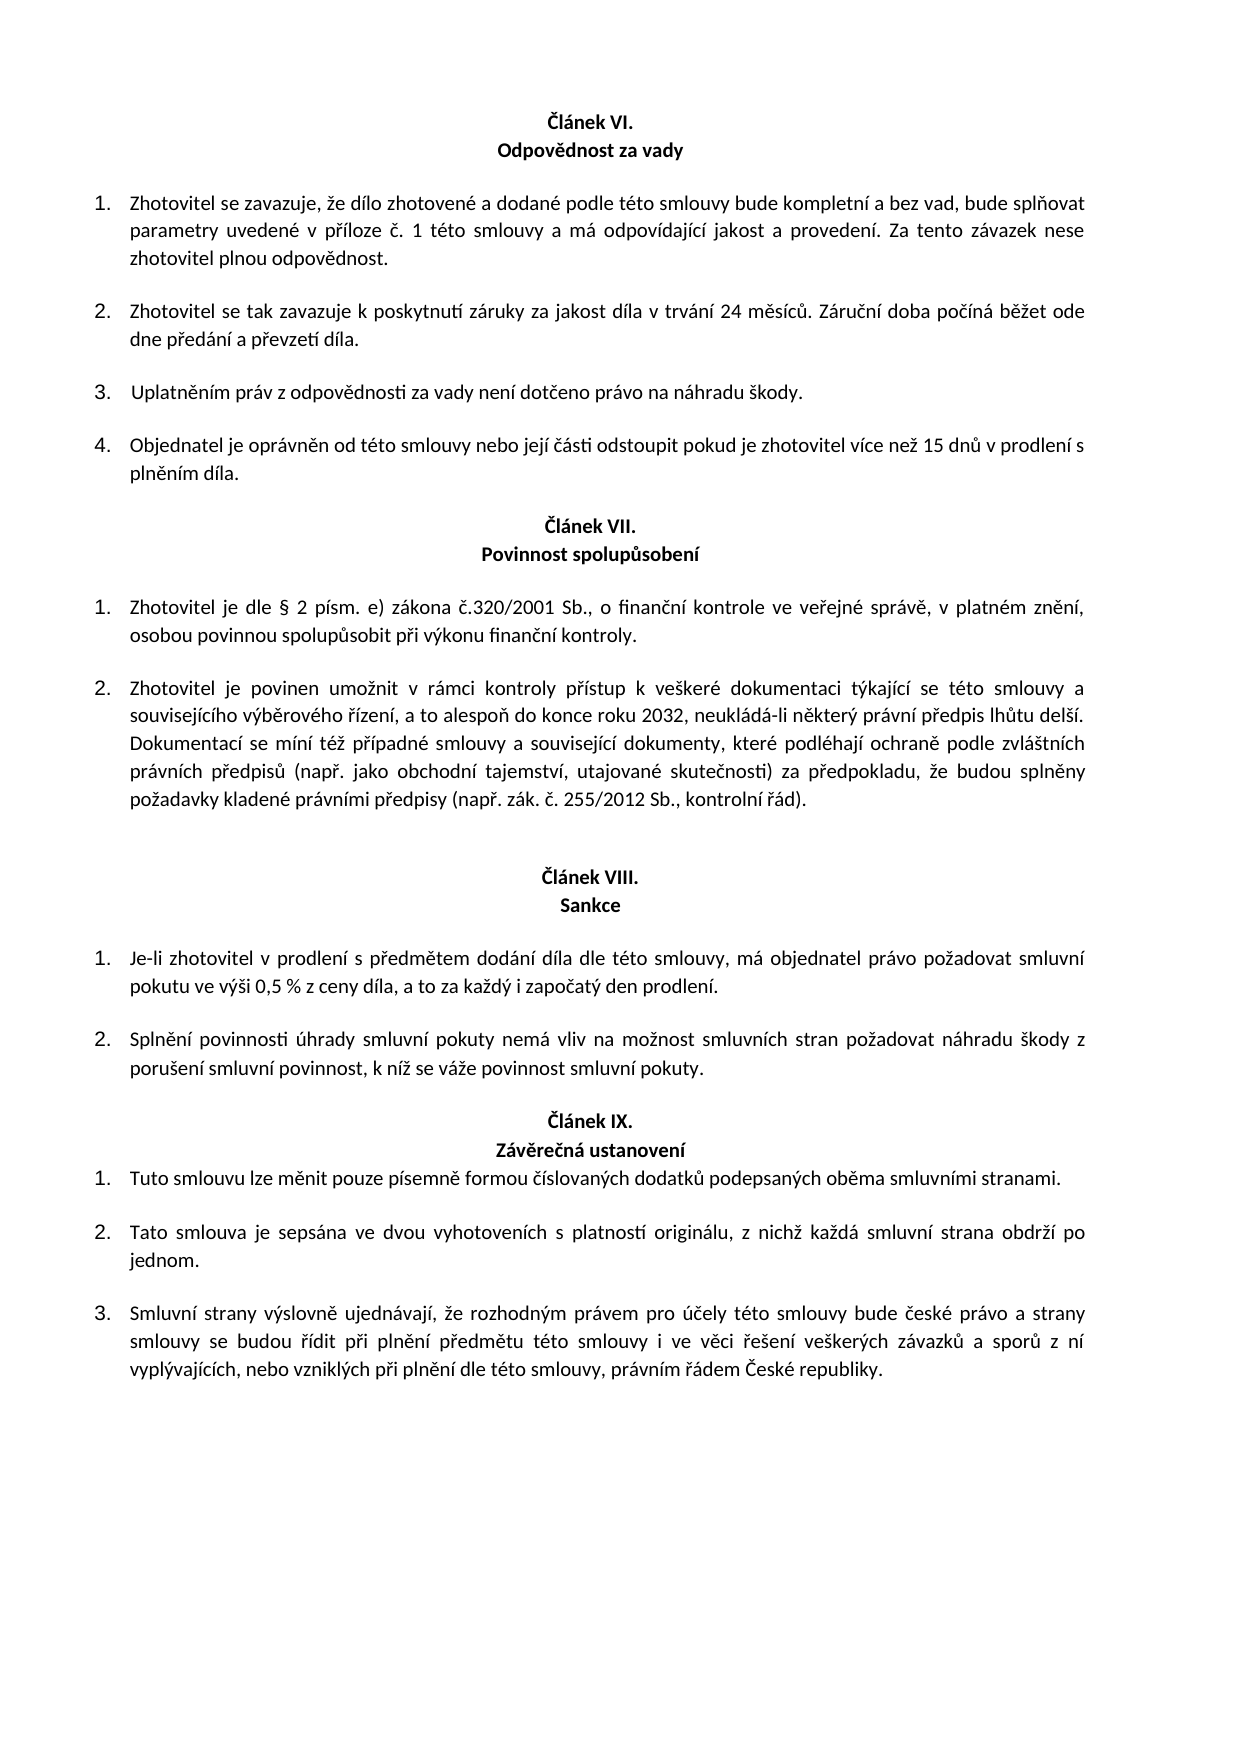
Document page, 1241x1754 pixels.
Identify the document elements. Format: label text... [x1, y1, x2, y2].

list Objednatel je oprávněn od této smlouvy nebo její části odstoupit pokud je zhotovitel více než 15 dnů v prodlení s plněním díla. [94, 432, 1087, 486]
list Je-li zhotovitel v prodlení s předmětem dodání díla dle této smlouvy, má objednatel právo požadovat smluvní pokutu ve výši 0,5 % z ceny díla, a to za každý i započatý den prodlení. [94, 945, 1087, 998]
list Uplatněním práv z odpovědnosti za vady není dotčeno právo na náhradu škody. [94, 379, 1087, 405]
list Splnění povinnosti úhrady smluvní pokuty nemá vliv na možnost smluvních stran požadovat náhradu škody z porušení smluvní povinnost, k níž se váže povinnost smluvní pokuty. [94, 1026, 1087, 1080]
text Odpovědnost za vady [94, 137, 1087, 162]
text Povinnost spolupůsobení [94, 541, 1087, 566]
text Článek VII. [94, 513, 1087, 538]
list Smluvní strany výslovně ujednávají, že rozhodným právem pro účely této smlouvy bude české právo a strany smlouvy se budou řídit při plnění předmětu této smlouvy i ve věci řešení veškerých závazků a sporů z ní vyplývajících, nebo vzniklých při plnění dle této smlouvy, právním řádem České republiky. [94, 1300, 1087, 1381]
list Zhotovitel je dle § 2 písm. e) zákona č.320/2001 Sb., o finanční kontrole ve veřejné správě, v platném znění, osobou povinnou spolupůsobit při výkonu finanční kontroly. [94, 594, 1087, 647]
list Zhotovitel je povinen umožnit v rámci kontroly přístup k veškeré dokumentaci týkající se této smlouvy a souvisejícího výběrového řízení, a to alespoň do konce roku 2032, neukládá-li některý právní předpis lhůtu delší. Dokumentací se míní též případné smlouvy a související dokumenty, které podléhají ochraně podle zvláštních právních předpisů (např. jako obchodní tajemství, utajované skutečnosti) za předpokladu, že budou splněny požadavky kladené právními předpisy (např. zák. č. 255/2012 Sb., kontrolní řád). [94, 675, 1087, 812]
text Článek VI. [94, 109, 1087, 134]
list Zhotovitel se tak zavazuje k poskytnutí záruky za jakost díla v trvání 24 měsíců. Záruční doba počíná běžet ode dne předání a převzetí díla. [94, 298, 1087, 352]
text Článek VIII. Sankce [94, 864, 1087, 918]
list Tato smlouva je sepsána ve dvou vyhotoveních s platností originálu, z nichž každá smluvní strana obdrží po jednom. [94, 1219, 1087, 1273]
list Tuto smlouvu lze měnit pouze písemně formou číslovaných dodatků podepsaných oběma smluvními stranami. [94, 1166, 1087, 1191]
list Zhotovitel se zavazuje, že dílo zhotovené a dodané podle této smlouvy bude kompletní a bez vad, bude splňovat parametry uvedené v příloze č. 1 této smlouvy a má odpovídající jakost a provedení. Za tento závazek nese zhotovitel plnou odpovědnost. [94, 190, 1087, 271]
text Závěrečná ustanovení [94, 1137, 1087, 1162]
text Článek IX. [94, 1108, 1087, 1134]
